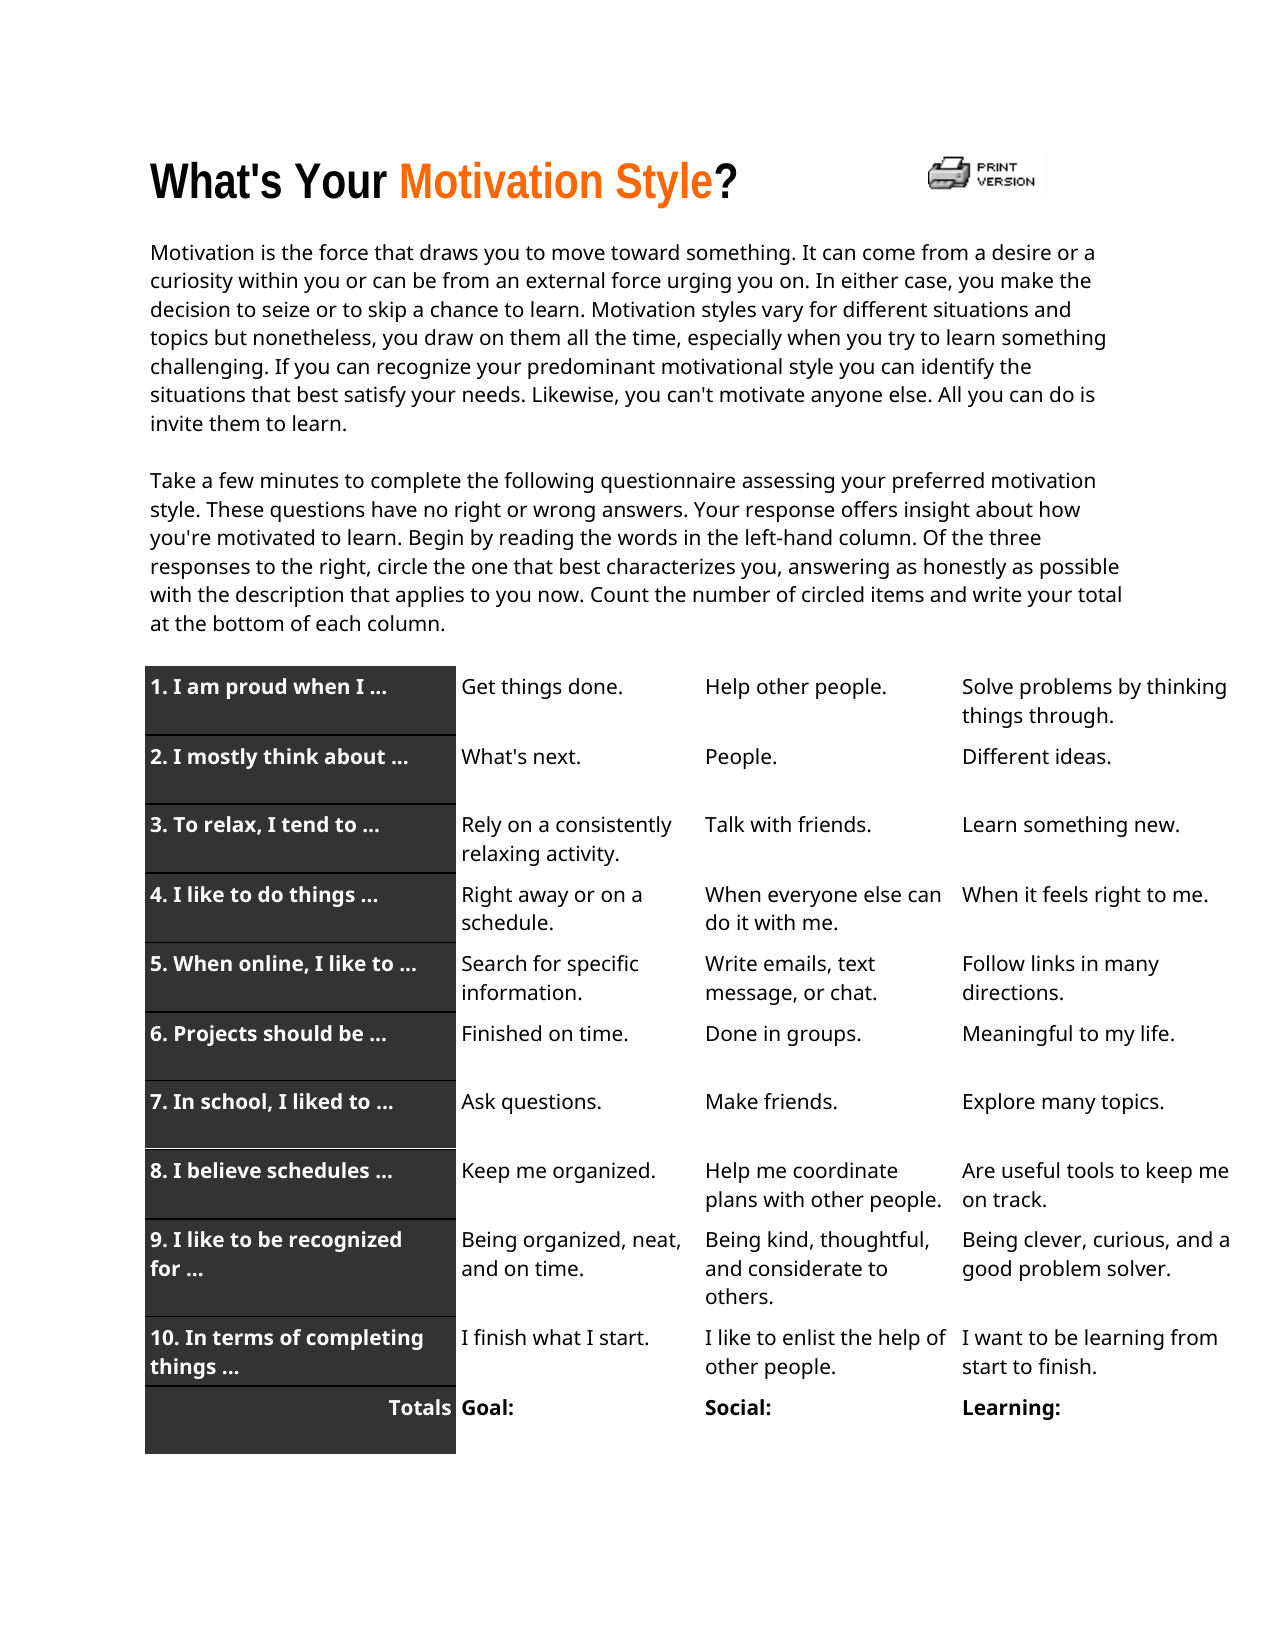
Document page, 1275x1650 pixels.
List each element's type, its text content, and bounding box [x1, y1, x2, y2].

table_cell Being kind, thoughtful, and considerate to others. [700, 1218, 957, 1316]
table_cell Being clever, curious, and a good problem solver. [957, 1218, 1242, 1316]
text Take a few minutes to complete the following questionnaire assessing your preferred motivation style. These questions have no right or wrong answers. Your response offers insight about how you're motivated to learn. Begin by reading the words in the left-hand column. Of the three responses to the right, circle the one that best characterizes you, answering as honestly as possible with the description that applies to you now. Count the number of circled items and write your total at the bottom of each column. [150, 466, 1125, 637]
table_cell People. [700, 734, 957, 803]
table_cell Are useful tools to keep me on track. [957, 1149, 1242, 1218]
table_cell Being organized, neat, and on time. [456, 1218, 700, 1316]
table_cell 2. I mostly think about ... [145, 736, 456, 803]
table_cell 10. In terms of completing things ... [145, 1317, 456, 1385]
table_cell Rely on a consistently relaxing activity. [456, 803, 700, 872]
table_cell Learn something new. [957, 803, 1242, 872]
table_cell What's next. [456, 734, 700, 803]
table_cell Help me coordinate plans with other people. [700, 1149, 957, 1218]
table_cell 7. In school, I liked to ... [145, 1081, 456, 1148]
table_cell Social: [700, 1385, 957, 1454]
table_cell Write emails, text message, or chat. [700, 942, 957, 1011]
table_cell I like to enlist the help of other people. [700, 1316, 957, 1385]
text What's Your Motivation Style? [150, 150, 1125, 209]
table_cell I finish what I start. [456, 1316, 700, 1385]
table_cell Ask questions. [456, 1080, 700, 1148]
table_header Get things done. [456, 666, 700, 734]
table_header 1. I am proud when I ... [145, 666, 456, 734]
table_cell Explore many topics. [957, 1080, 1242, 1148]
table_cell Finished on time. [456, 1011, 700, 1080]
table_cell Make friends. [700, 1080, 957, 1148]
table_cell Right away or on a schedule. [456, 872, 700, 942]
table_header Help other people. [700, 666, 957, 734]
table_cell Meaningful to my life. [957, 1011, 1242, 1080]
table_cell Totals [145, 1387, 456, 1454]
table_cell 3. To relax, I tend to ... [145, 805, 456, 872]
picture [928, 150, 1047, 199]
table_cell Goal: [456, 1385, 700, 1454]
table_cell I want to be learning from start to finish. [957, 1316, 1242, 1385]
table_cell When everyone else can do it with me. [700, 872, 957, 942]
table_cell 8. I believe schedules ... [145, 1150, 456, 1218]
table_cell Keep me organized. [456, 1149, 700, 1218]
table_cell Search for specific information. [456, 942, 700, 1011]
table_cell Different ideas. [957, 734, 1242, 803]
table_cell Talk with friends. [700, 803, 957, 872]
table_cell Learning: [957, 1385, 1242, 1454]
table_header Solve problems by thinking things through. [957, 666, 1242, 734]
table_cell 9. I like to be recognized for ... [145, 1220, 456, 1316]
table_cell When it feels right to me. [957, 872, 1242, 942]
table_cell 5. When online, I like to ... [145, 943, 456, 1011]
table_cell Done in groups. [700, 1011, 957, 1080]
table_cell 4. I like to do things ... [145, 874, 456, 942]
table_cell Follow links in many directions. [957, 942, 1242, 1011]
text Motivation is the force that draws you to move toward something. It can come from a desire or a curiosity within you or can be from an external force urging you on. In either case, you make the decision to seize or to skip a chance to learn. Motivation styles vary for different situations and topics but nonetheless, you draw on them all the time, especially when you try to learn something challenging. If you can recognize your predominant motivational style you can identify the situations that best satisfy your needs. Likewise, you can't motivate anyone else. All you can do is invite them to learn. [150, 238, 1125, 437]
table_cell 6. Projects should be ... [145, 1013, 456, 1080]
